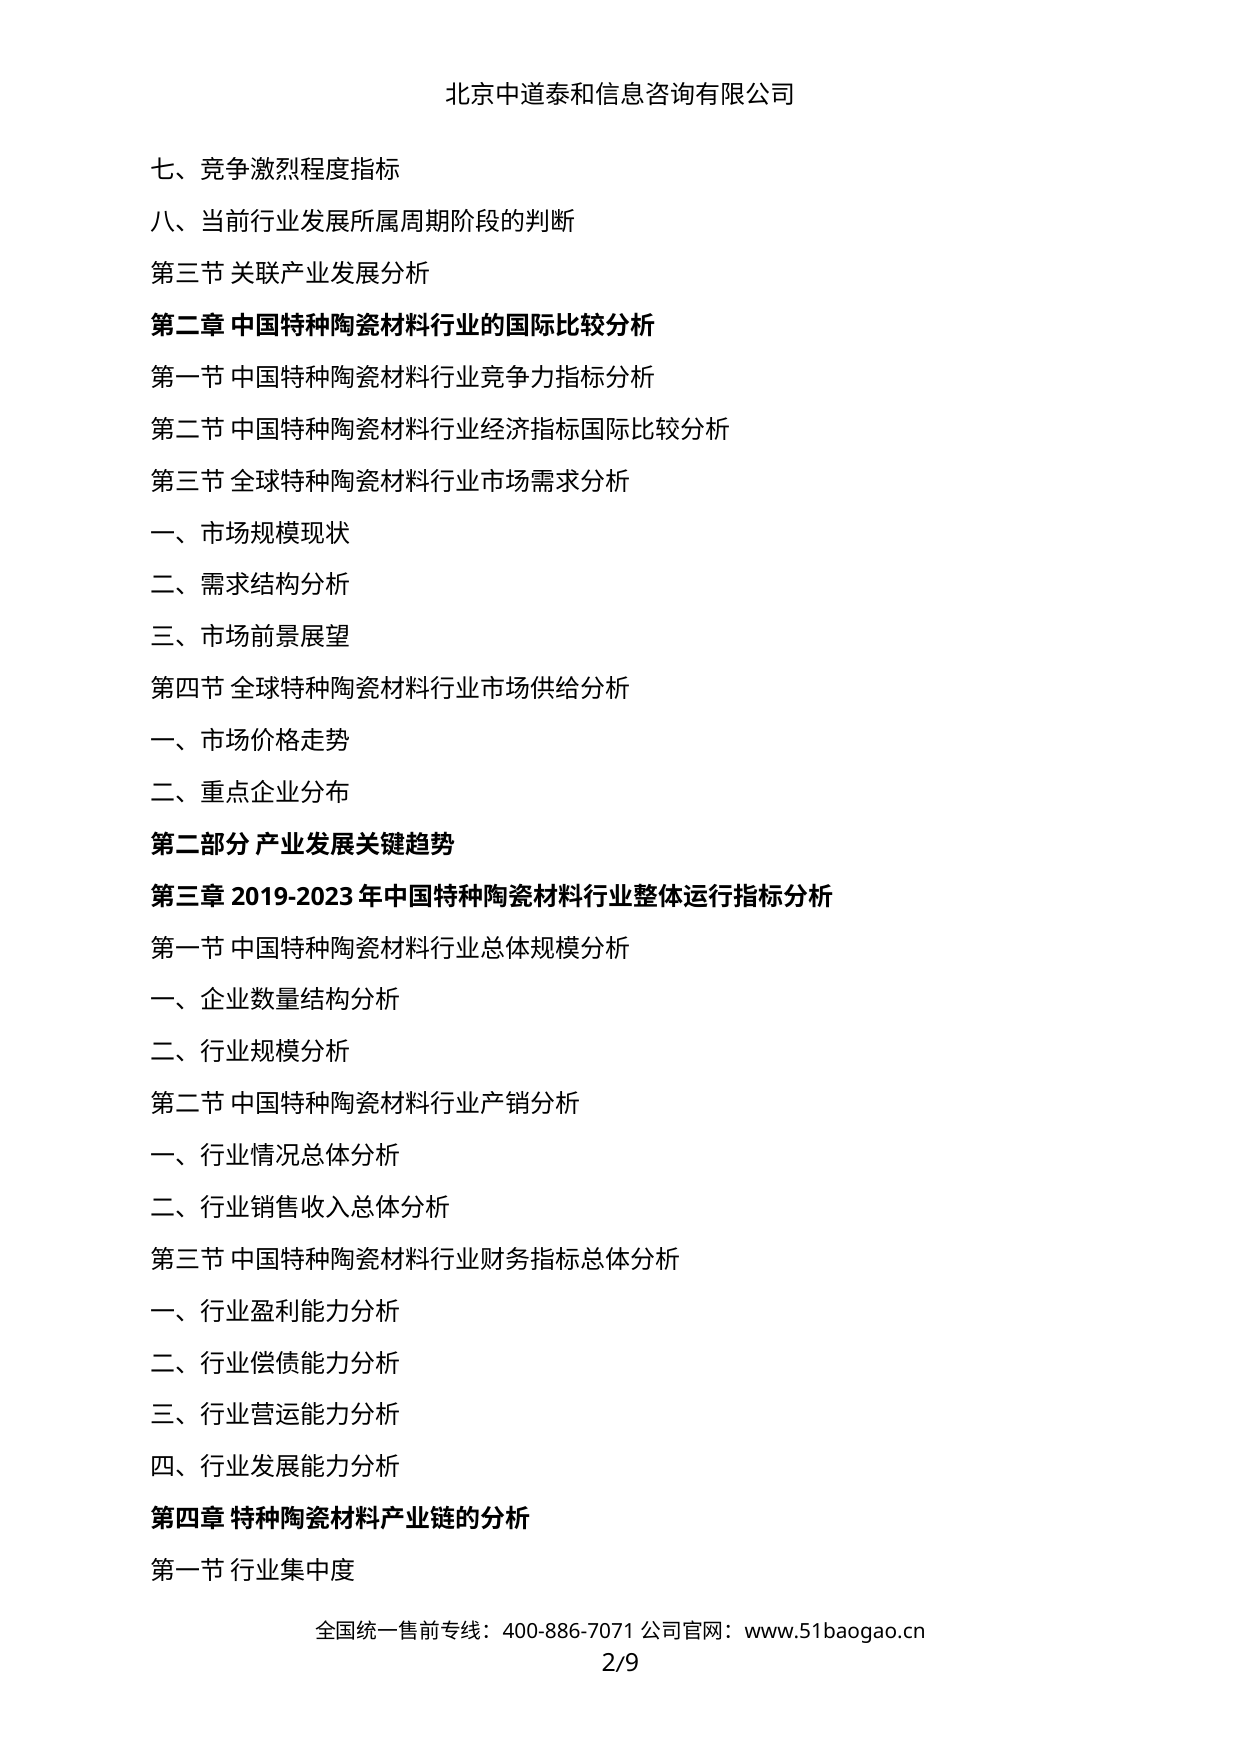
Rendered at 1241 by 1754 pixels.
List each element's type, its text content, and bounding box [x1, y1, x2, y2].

text 二、需求结构分析 [150, 565, 1090, 601]
text 三、行业营运能力分析 [150, 1395, 1090, 1431]
text 第二节 中国特种陶瓷材料行业产销分析 [150, 1084, 1090, 1120]
text 第四节 全球特种陶瓷材料行业市场供给分析 [150, 669, 1090, 705]
text 第二章 中国特种陶瓷材料行业的国际比较分析 [150, 306, 1090, 342]
text 一、企业数量结构分析 [150, 980, 1090, 1016]
text 第三节 全球特种陶瓷材料行业市场需求分析 [150, 461, 1090, 497]
text 第三章 2019-2023年中国特种陶瓷材料行业整体运行指标分析 [150, 876, 1090, 912]
text 第二节 中国特种陶瓷材料行业经济指标国际比较分析 [150, 409, 1090, 446]
text 一、市场规模现状 [150, 513, 1090, 549]
text 二、行业偿债能力分析 [150, 1343, 1090, 1379]
text 第四章 特种陶瓷材料产业链的分析 [150, 1499, 1090, 1535]
text 三、市场前景展望 [150, 617, 1090, 653]
text 二、行业规模分析 [150, 1032, 1090, 1068]
text 二、行业销售收入总体分析 [150, 1187, 1090, 1224]
text 第二部分 产业发展关键趋势 [150, 824, 1090, 861]
text 第三节 关联产业发展分析 [150, 254, 1090, 290]
text 一、市场价格走势 [150, 721, 1090, 757]
text 一、行业情况总体分析 [150, 1136, 1090, 1172]
text 第三节 中国特种陶瓷材料行业财务指标总体分析 [150, 1239, 1090, 1276]
text 第一节 中国特种陶瓷材料行业总体规模分析 [150, 928, 1090, 964]
text 第一节 行业集中度 [150, 1551, 1090, 1587]
text 四、行业发展能力分析 [150, 1447, 1090, 1483]
text 八、当前行业发展所属周期阶段的判断 [150, 202, 1090, 238]
text 第一节 中国特种陶瓷材料行业竞争力指标分析 [150, 357, 1090, 394]
text 一、行业盈利能力分析 [150, 1291, 1090, 1327]
text 七、竞争激烈程度指标 [150, 150, 1090, 186]
text 二、重点企业分布 [150, 772, 1090, 809]
